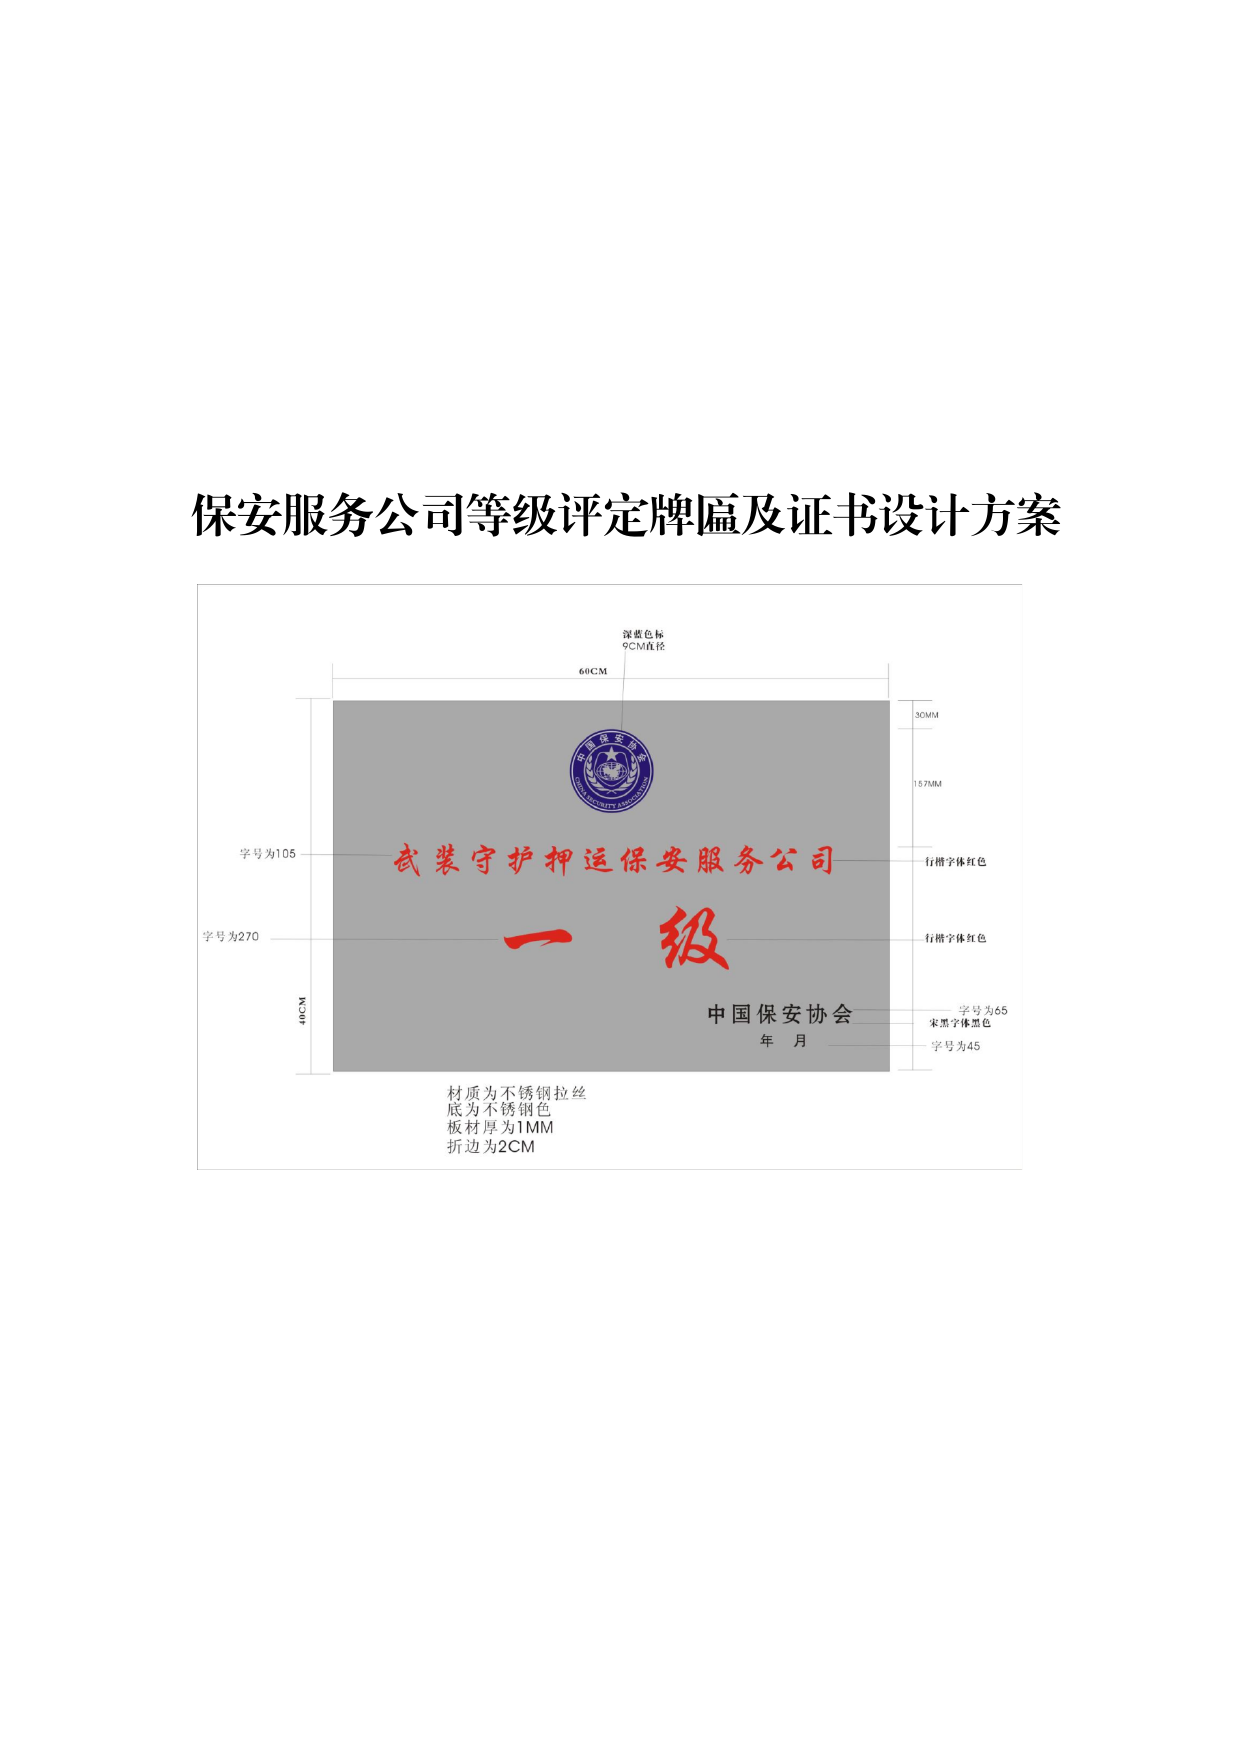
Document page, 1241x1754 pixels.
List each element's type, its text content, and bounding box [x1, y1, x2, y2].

text 保安服务公司等级评定牌匾及证书设计方案 [165, 485, 1087, 552]
picture [197, 584, 1023, 1170]
